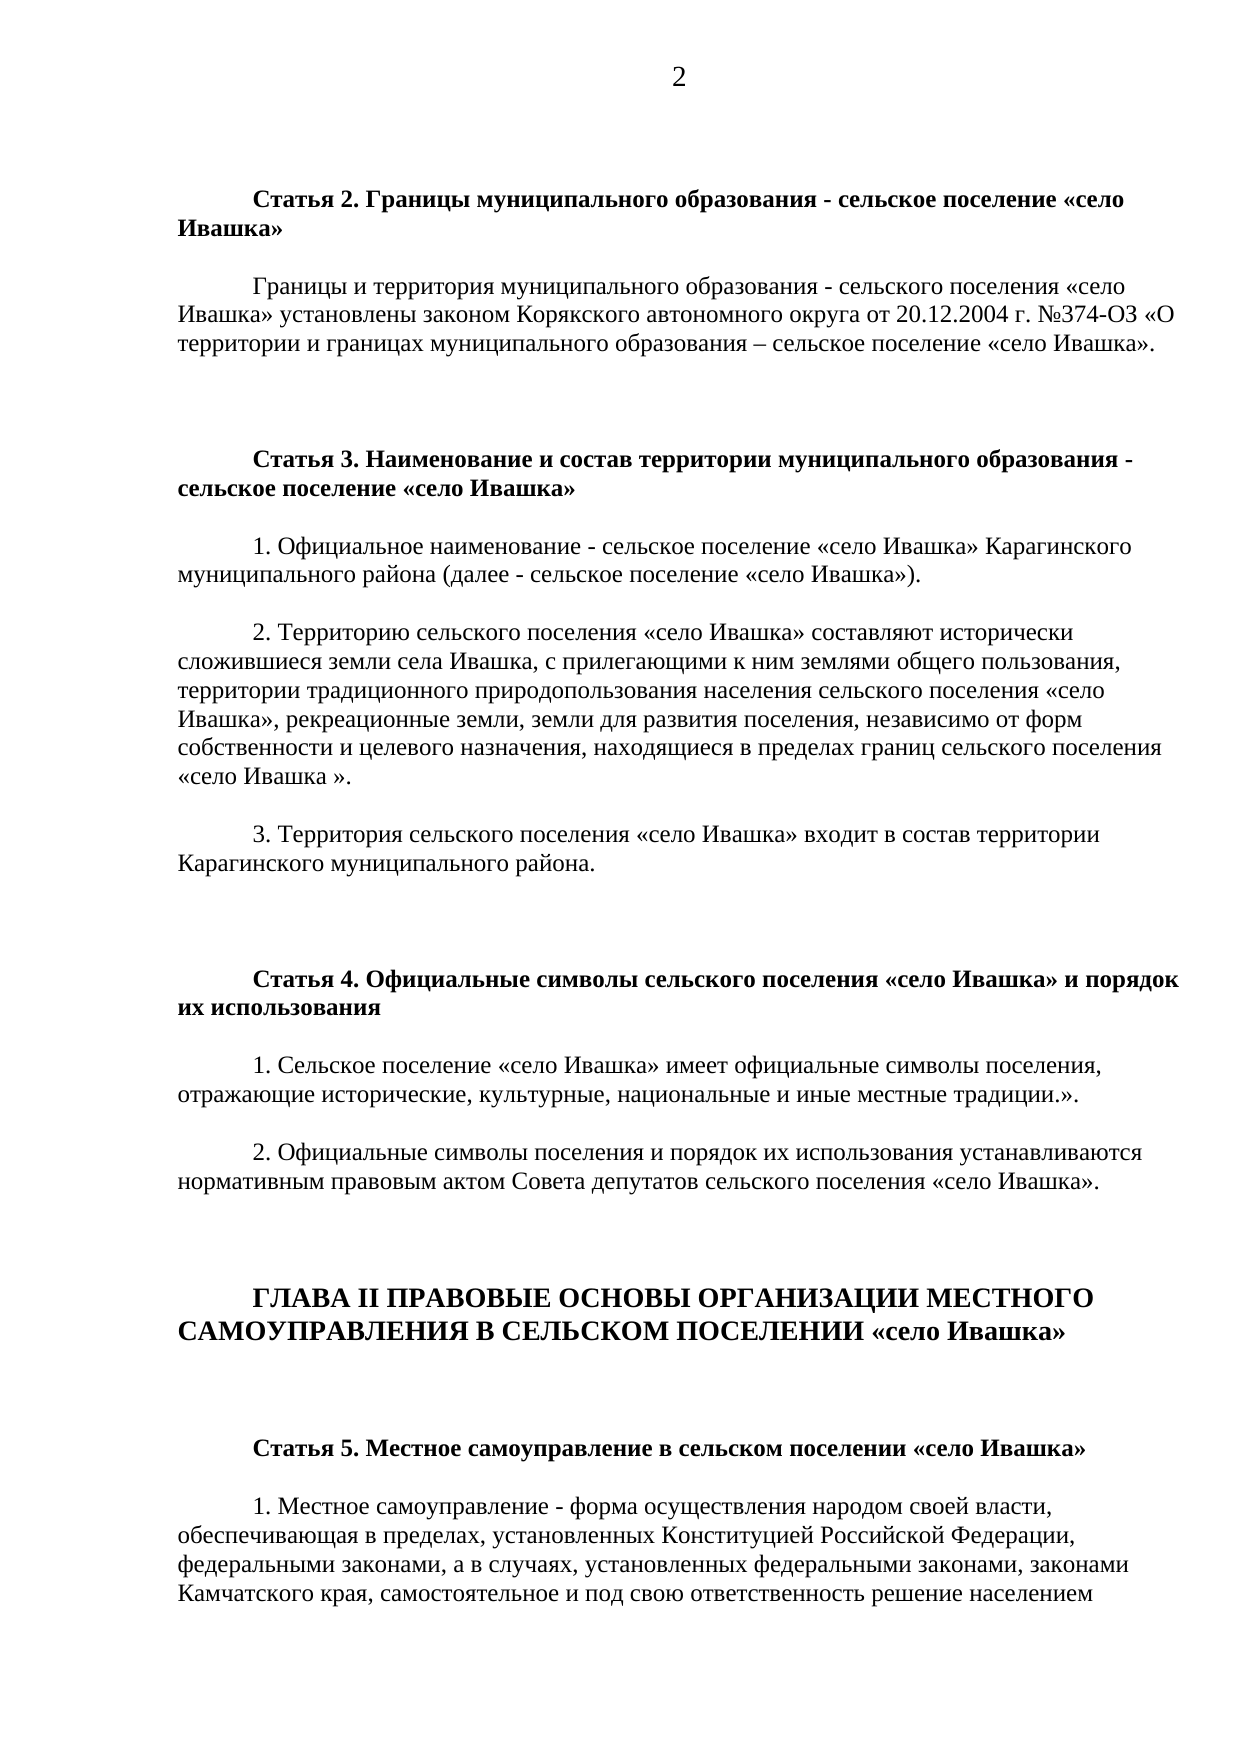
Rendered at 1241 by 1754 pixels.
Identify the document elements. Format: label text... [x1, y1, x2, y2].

text Статья 3. Наименование и состав территории муниципального образования - сельское поселение «село Ивашка» [177, 444, 1181, 502]
text 2. Территорию сельского поселения «село Ивашка» составляют исторически сложившиеся земли села Ивашка, с прилегающими к ним землями общего пользования, территории традиционного природопользования населения сельского поселения «село Ивашка», рекреационные земли, земли для развития поселения, независимо от форм собственности и целевого назначения, находящиеся в пределах границ сельского поселения «село Ивашка ». [177, 617, 1181, 790]
text 3. Территория сельского поселения «село Ивашка» входит в состав территории Карагинского муниципального района. [177, 819, 1181, 877]
text Статья 5. Местное самоуправление в сельском поселении «село Ивашка» [177, 1433, 1181, 1462]
text 1. Официальное наименование - сельское поселение «село Ивашка» Карагинского муниципального района (далее - сельское поселение «село Ивашка»). [177, 531, 1181, 588]
text Статья 4. Официальные символы сельского поселения «село Ивашка» и порядок их использования [177, 964, 1181, 1021]
text ГЛАВА II ПРАВОВЫЕ ОСНОВЫ ОРГАНИЗАЦИИ МЕСТНОГО САМОУПРАВЛЕНИЯ В СЕЛЬСКОМ ПОСЕЛЕНИИ «село Ивашка» [177, 1282, 1181, 1346]
text 1. Сельское поселение «село Ивашка» имеет официальные символы поселения, отражающие исторические, культурные, национальные и иные местные традиции.». [177, 1050, 1181, 1108]
text 2. Официальные символы поселения и порядок их использования устанавливаются нормативным правовым актом Совета депутатов сельского поселения «село Ивашка». [177, 1137, 1181, 1194]
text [177, 1491, 1181, 1606]
text Границы и территория муниципального образования - сельского поселения «село Ивашка» установлены законом Корякского автономного округа от 20.12.2004 г. №374-ОЗ «О территории и границах муниципального образования – сельское поселение «село Ивашка». [177, 271, 1181, 357]
text Статья 2. Границы муниципального образования - сельское поселение «село Ивашка» [177, 184, 1181, 242]
